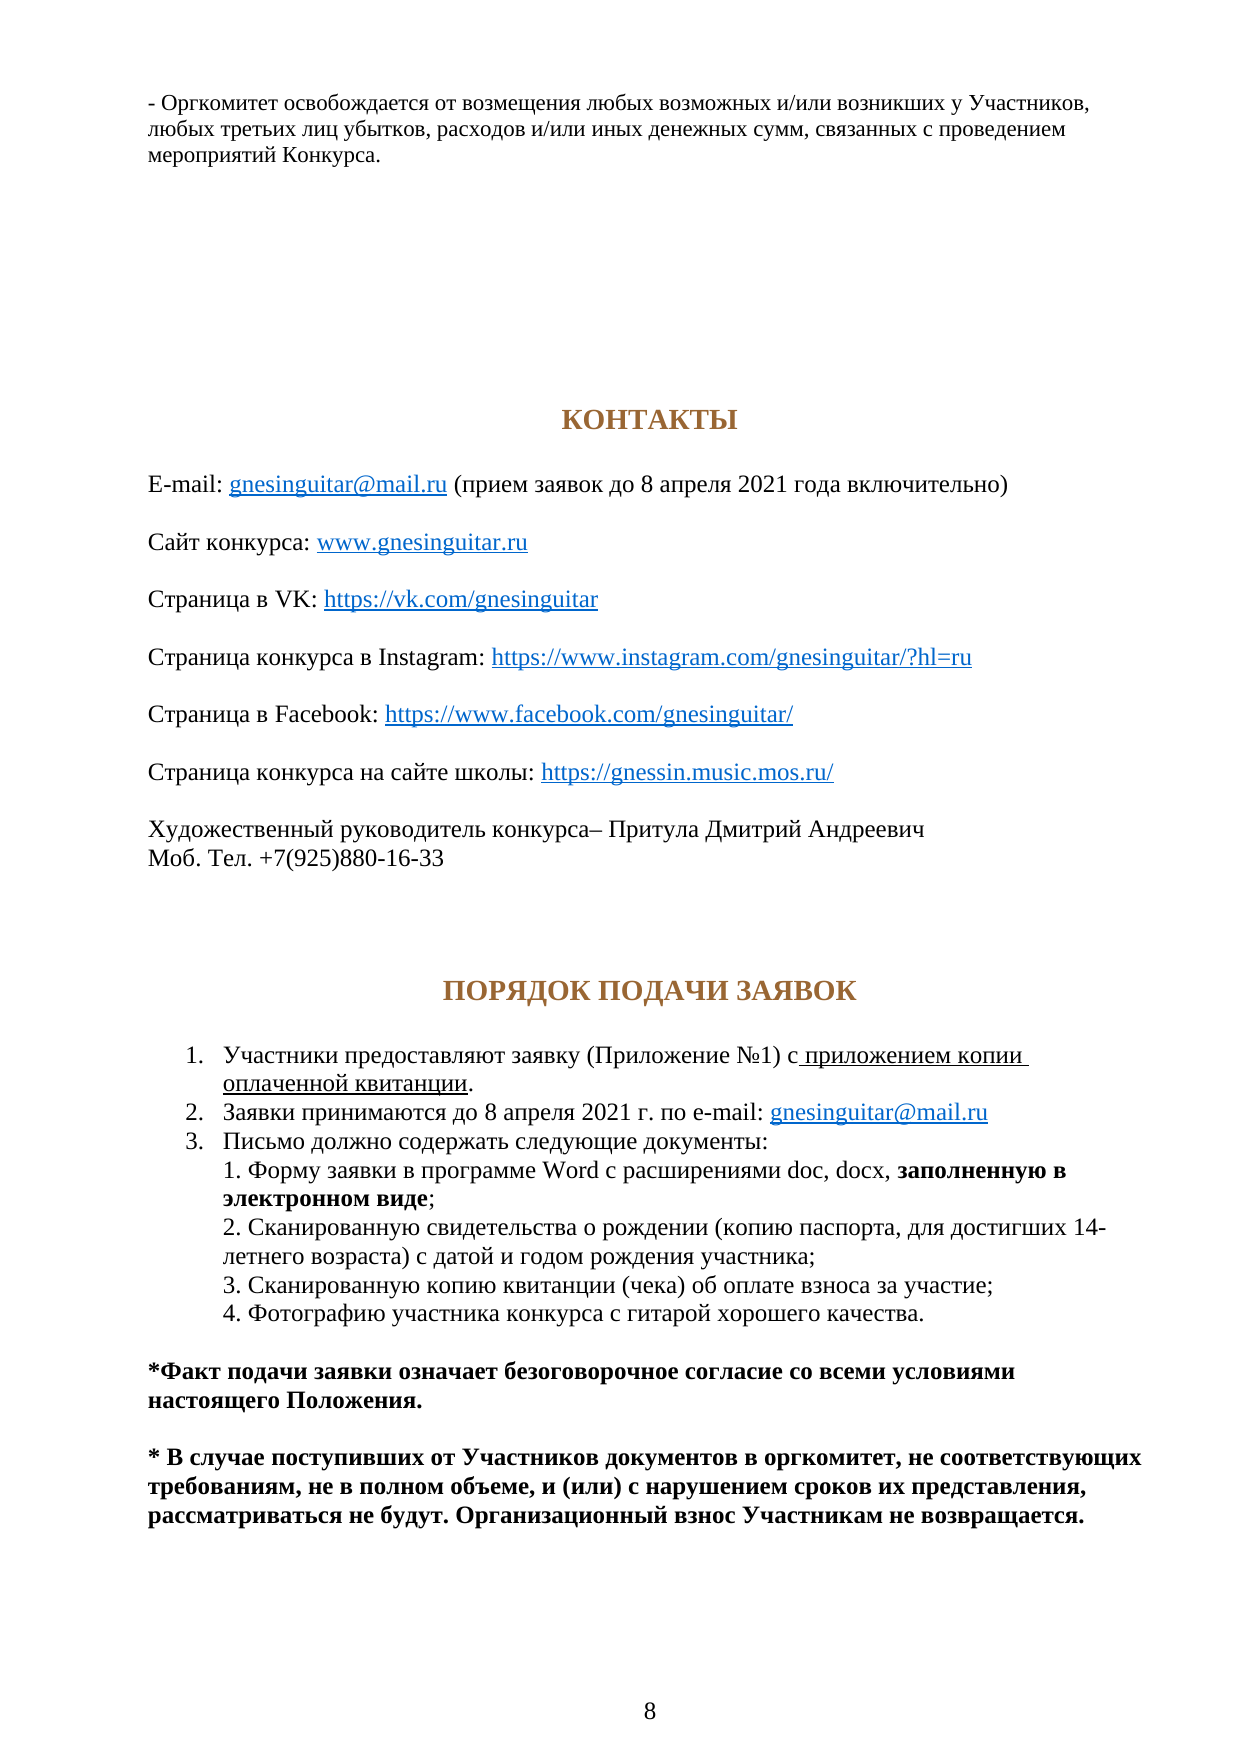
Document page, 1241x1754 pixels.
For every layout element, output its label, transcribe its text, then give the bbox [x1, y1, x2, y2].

text Моб. Тел. +7(925)880-16-33 [148, 843, 1149, 872]
text Страница в Facebook: https://www.facebook.com/gnesinguitar/ [148, 699, 1152, 728]
text Страница конкурса на сайте школы: https://gnessin.music.mos.ru/ [148, 757, 1152, 786]
text 4. Фотографию участника конкурса с гитарой хорошего качества. [223, 1298, 1152, 1327]
list Участники предоставляют заявку (Приложение №1) с приложением копии оплаченной квитанции. [185, 1040, 1149, 1097]
text * В случае поступивших от Участников документов в оргкомитет, не соответствующих требованиям, не в полном объеме, и (или) с нарушением сроков их представления, рассматриваться не будут. Организационный взнос Участникам не возвращается. [148, 1442, 1152, 1528]
text КОНТАКТЫ [148, 402, 1152, 436]
list Письмо должно содержать следующие документы: [185, 1126, 1152, 1155]
text *Факт подачи заявки означает безоговорочное согласие со всеми условиями настоящего Положения. [148, 1356, 1152, 1413]
text ПОРЯДОК ПОДАЧИ ЗАЯВОК [148, 973, 1152, 1006]
list Заявки принимаются до 8 апреля 2021 г. по e-mail: gnesinguitar@mail.ru [185, 1097, 1149, 1126]
text 2. Сканированную свидетельства о рождении (копию паспорта, для достигших 14-летнего возраста) с датой и годом рождения участника; 3. Сканированную копию квитанции (чека) об оплате взноса за участие; [223, 1212, 1152, 1298]
text 1. Форму заявки в программе Word с расширениями doc, docx, заполненную в электронном виде; [223, 1155, 1152, 1212]
text E-mail: gnesinguitar@mail.ru (прием заявок до 8 апреля 2021 года включительно) [148, 469, 1152, 498]
text Страница в VK: https://vk.com/gnesinguitar [148, 584, 1152, 613]
text Художественный руководитель конкурса– Притула Дмитрий Андреевич [148, 814, 1149, 843]
text Страница конкурса в Instagram: https://www.instagram.com/gnesinguitar/?hl=ru [148, 642, 1152, 671]
text - Оргкомитет освобождается от возмещения любых возможных и/или возникших у Участников, любых третьих лиц убытков, расходов и/или иных денежных сумм, связанных с проведением мероприятий Конкурса. [148, 89, 1152, 168]
text Сайт конкурса: www.gnesinguitar.ru [148, 527, 1152, 556]
